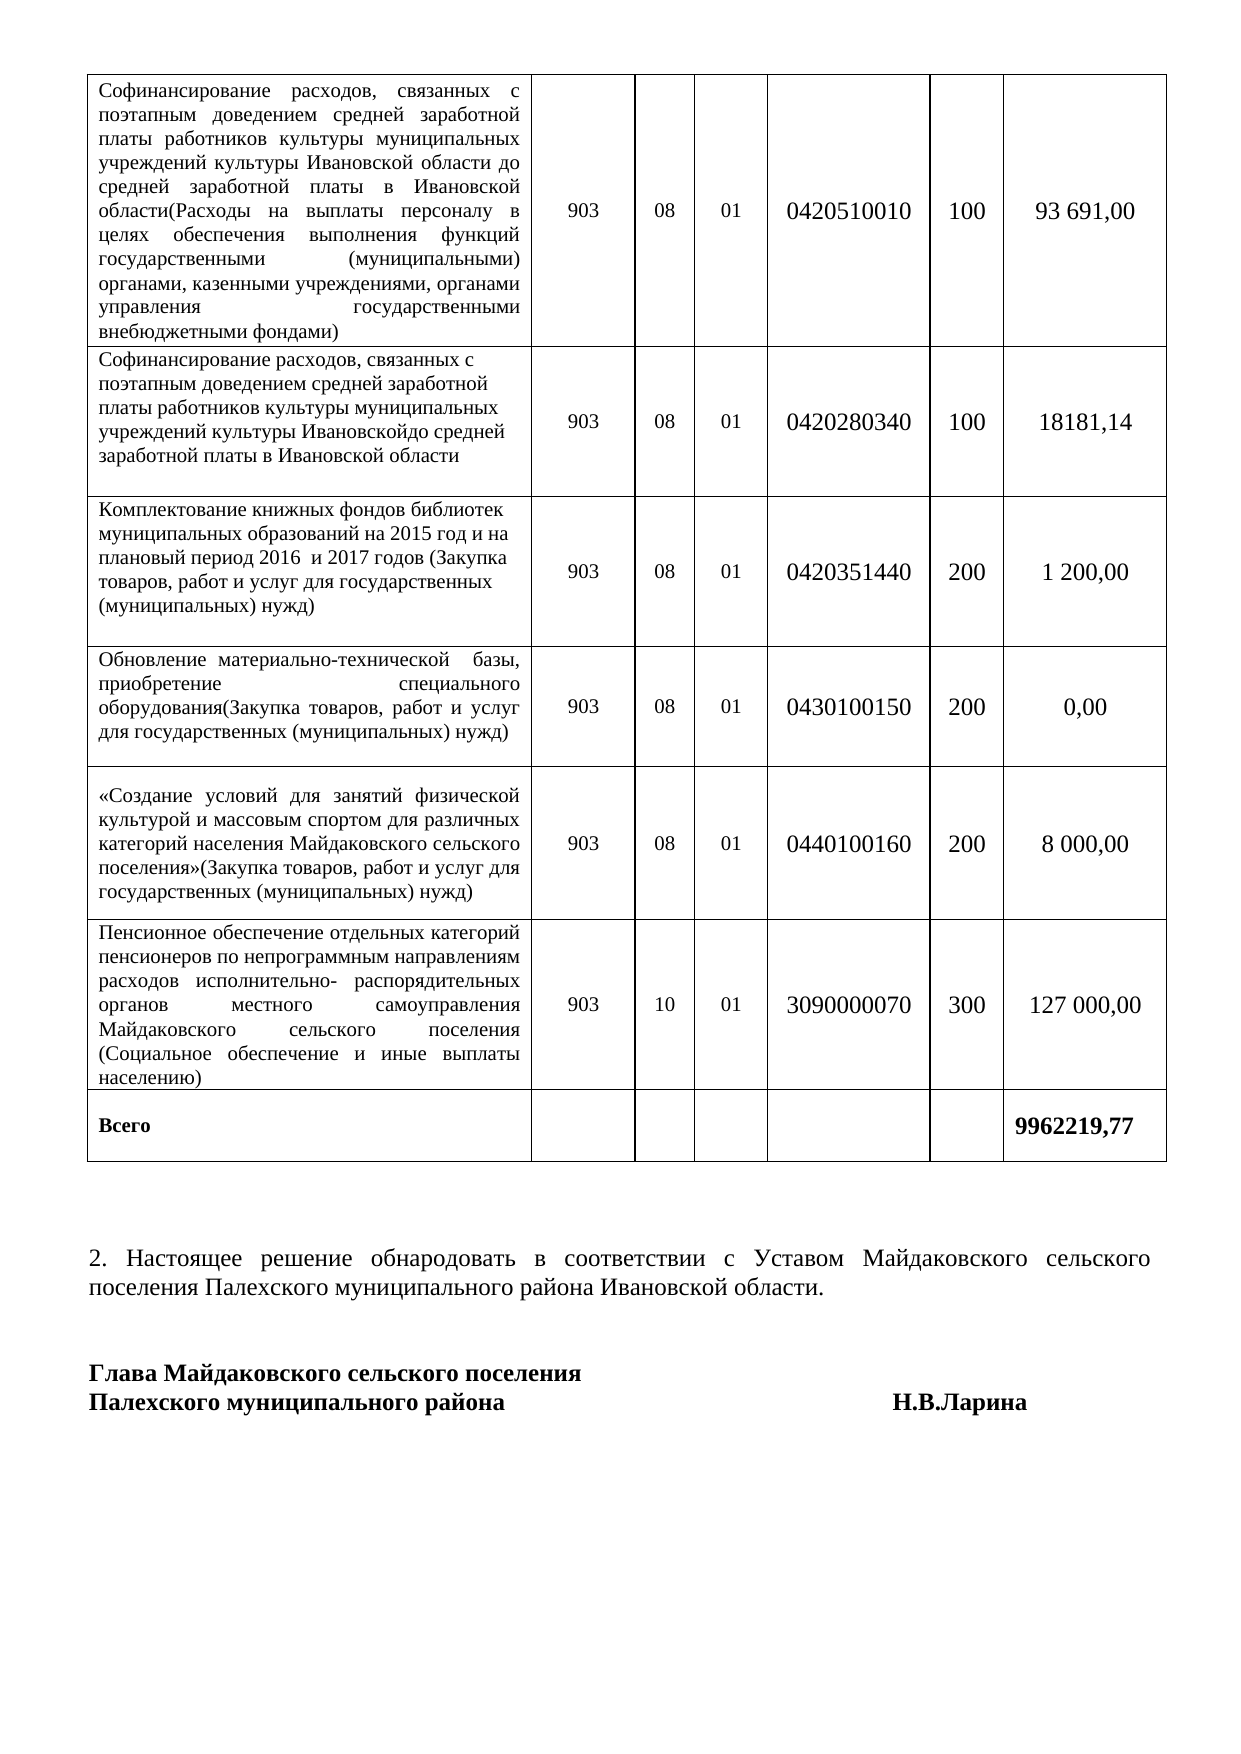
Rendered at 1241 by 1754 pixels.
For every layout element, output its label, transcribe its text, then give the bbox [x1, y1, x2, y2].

table_cell 300 [931, 920, 1003, 1089]
table_cell 93 691,00 [1004, 75, 1166, 346]
table_cell «Создание условий для занятий физической культурой и массовым спортом для различных категорий населения Майдаковского сельского поселения»(Закупка товаров, работ и услуг для государственных (муниципальных) нужд) [88, 767, 531, 919]
table_cell 0,00 [1004, 647, 1166, 766]
table_cell 0430100150 [768, 647, 929, 766]
table_cell 9962219,77 [1004, 1090, 1166, 1161]
table_cell 01 [695, 920, 767, 1089]
table_cell 200 [931, 497, 1003, 646]
table_cell 0420351440 [768, 497, 929, 646]
table_cell 08 [636, 75, 694, 346]
table_cell 903 [532, 920, 634, 1089]
table_cell 903 [532, 75, 634, 346]
table_cell 0440100160 [768, 767, 929, 919]
table_cell Софинансирование расходов, связанных с поэтапным доведением средней заработной платы работников культуры муниципальных учреждений культуры Ивановскойдо средней заработной платы в Ивановской области [88, 347, 531, 496]
table_cell 127 000,00 [1004, 920, 1166, 1089]
table_cell Обновление материально-технической базы, приобретение специального оборудования(Закупка товаров, работ и услуг для государственных (муниципальных) нужд) [88, 647, 531, 766]
table_cell 01 [695, 347, 767, 496]
table_cell Комплектование книжных фондов библиотек муниципальных образований на 2015 год и на плановый период 2016 и 2017 годов (Закупка товаров, работ и услуг для государственных (муниципальных) нужд) [88, 497, 531, 646]
table_cell 08 [636, 347, 694, 496]
table_cell 903 [532, 767, 634, 919]
table_cell 100 [931, 75, 1003, 346]
table_cell 18181,14 [1004, 347, 1166, 496]
table_cell 903 [532, 497, 634, 646]
table_cell 01 [695, 647, 767, 766]
table_cell Пенсионное обеспечение отдельных категорий пенсионеров по непрограммным направлениям расходов исполнительно- распорядительных органов местного самоуправления Майдаковского сельского поселения (Социальное обеспечение и иные выплаты населению) [88, 920, 531, 1089]
table_cell 08 [636, 767, 694, 919]
table_cell 08 [636, 497, 694, 646]
table_cell 903 [532, 347, 634, 496]
table_cell 0420510010 [768, 75, 929, 346]
table_cell 8 000,00 [1004, 767, 1166, 919]
table_cell 3090000070 [768, 920, 929, 1089]
table_cell 903 [532, 647, 634, 766]
table_cell [695, 1090, 767, 1161]
table_cell 200 [931, 767, 1003, 919]
table_cell 01 [695, 767, 767, 919]
table_cell 08 [636, 647, 694, 766]
table_cell 200 [931, 647, 1003, 766]
table_cell 01 [695, 497, 767, 646]
table_cell [768, 1090, 929, 1161]
table_cell 1 200,00 [1004, 497, 1166, 646]
table_cell [931, 1090, 1003, 1161]
table_cell [532, 1090, 634, 1161]
table_cell [636, 1090, 694, 1161]
table_cell Софинансирование расходов, связанных с поэтапным доведением средней заработной платы работников культуры муниципальных учреждений культуры Ивановской области до средней заработной платы в Ивановской области(Расходы на выплаты персоналу в целях обеспечения выполнения функций государственными (муниципальными) органами, казенными учреждениями, органами управления государственными внебюджетными фондами) [88, 75, 531, 346]
table_cell 100 [931, 347, 1003, 496]
table_cell Всего [88, 1090, 531, 1161]
table_cell 01 [695, 75, 767, 346]
table_cell 0420280340 [768, 347, 929, 496]
table_cell 10 [636, 920, 694, 1089]
text Палехского муниципального района Н.В.Ларина [89, 1387, 1152, 1416]
text Глава Майдаковского сельского поселения [89, 1358, 1152, 1387]
text 2. Настоящее решение обнародовать в соответствии с Уставом Майдаковского сельского поселения Палехского муниципального района Ивановской области. [89, 1243, 1152, 1301]
